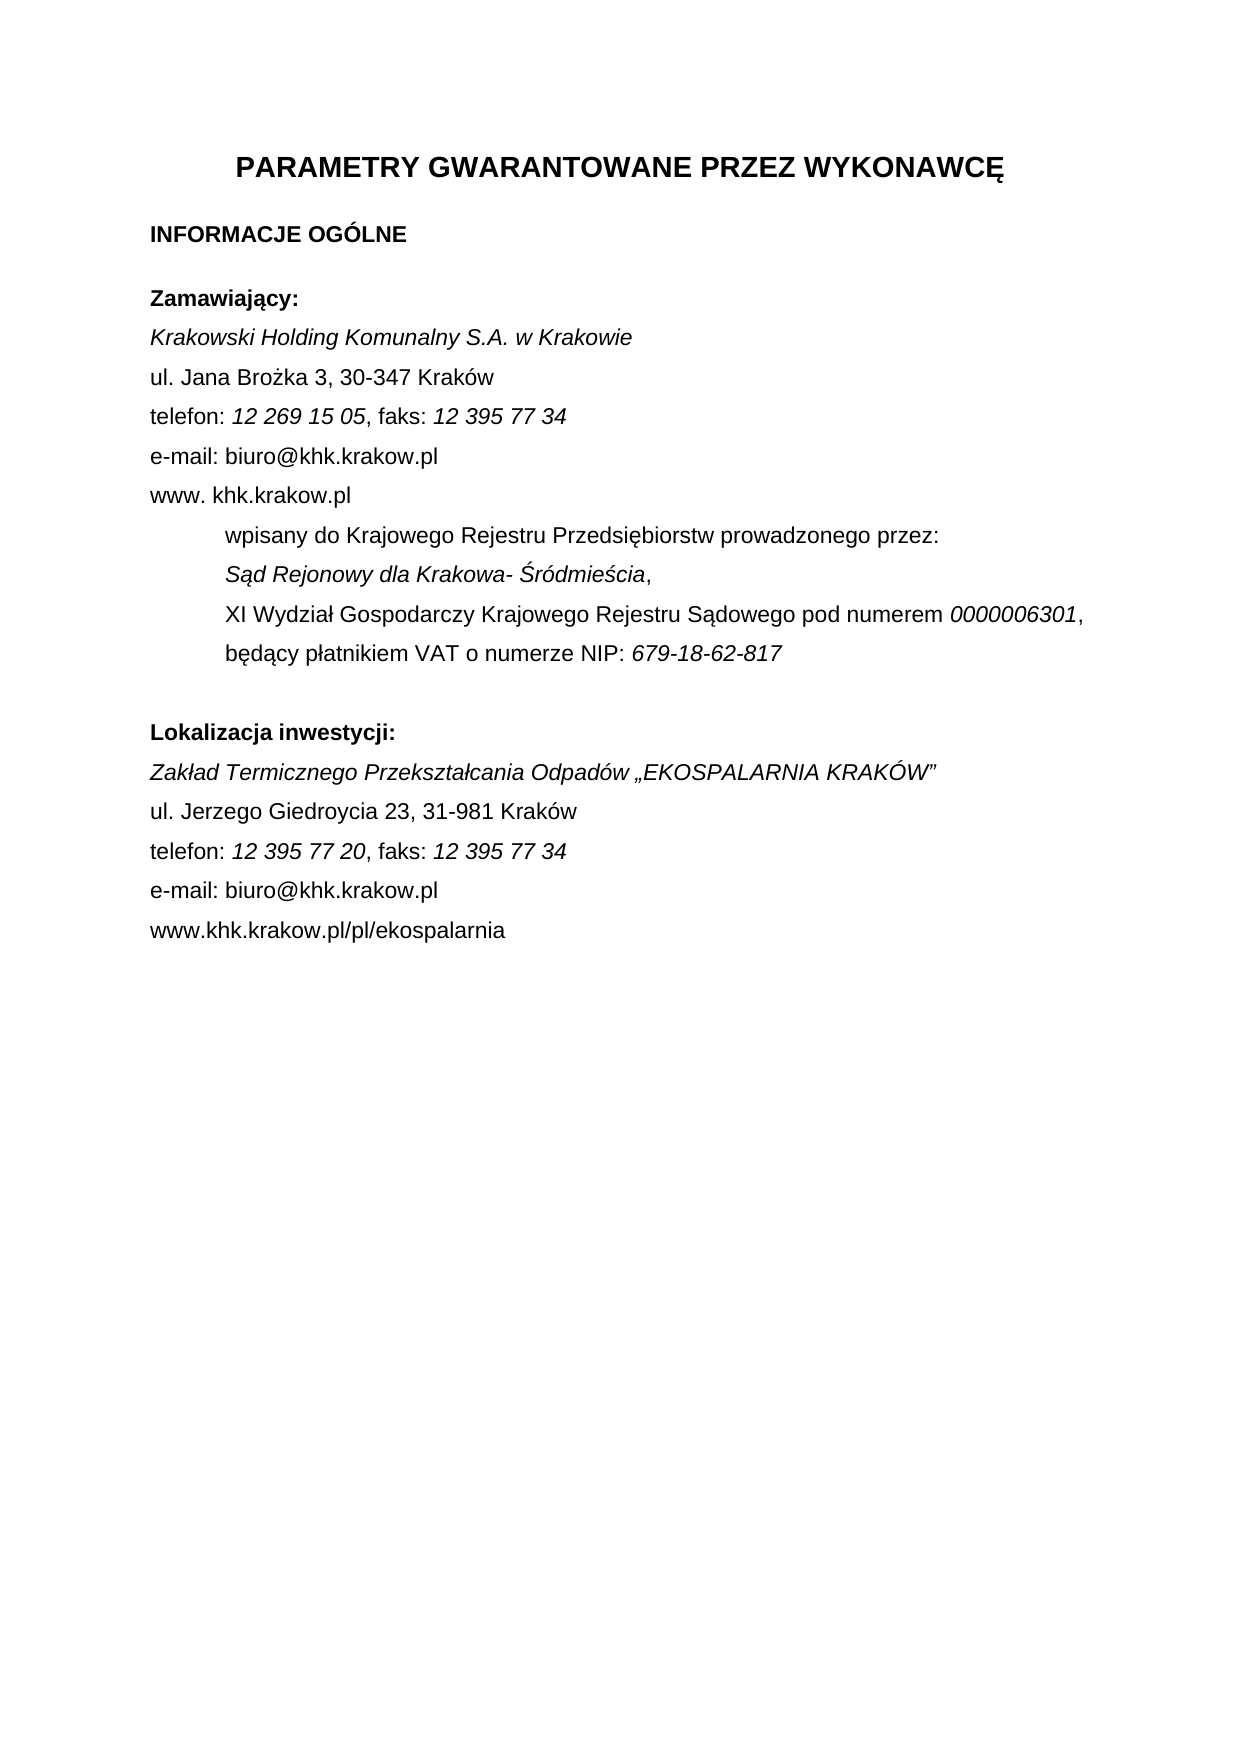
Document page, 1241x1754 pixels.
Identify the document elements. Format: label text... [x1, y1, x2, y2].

text Zakład Termicznego Przekształcania Odpadów „EKOSPALARNIA KRAKÓW” [150, 759, 1090, 785]
text telefon: 12 395 77 20, faks: 12 395 77 34 [150, 838, 1090, 864]
text ul. Jana Brożka 3, 30-347 Kraków [150, 364, 1090, 390]
text XI Wydział Gospodarczy Krajowego Rejestru Sądowego pod numerem 0000006301, [150, 601, 1090, 627]
text e-mail: biuro@khk.krakow.pl [150, 443, 1090, 469]
text INFORMACJE OGÓLNE [150, 221, 1090, 247]
text e-mail: biuro@khk.krakow.pl [150, 877, 1090, 903]
text ul. Jerzego Giedroycia 23, 31-981 Kraków [150, 798, 1090, 824]
text www.khk.krakow.pl/pl/ekospalarnia [150, 917, 1090, 943]
text Lokalizacja inwestycji: [150, 719, 1090, 746]
text Zamawiający: [150, 285, 1090, 311]
text Sąd Rejonowy dla Krakowa- Śródmieścia, [150, 561, 1090, 588]
text telefon: 12 269 15 05, faks: 12 395 77 34 [150, 403, 1090, 430]
text wpisany do Krajowego Rejestru Przedsiębiorstw prowadzonego przez: [150, 522, 1090, 548]
text Krakowski Holding Komunalny S.A. w Krakowie [150, 324, 1090, 351]
text PARAMETRY GWARANTOWANE PRZEZ WYKONAWCĘ [150, 150, 1090, 183]
text www. khk.krakow.pl [150, 482, 1090, 509]
text będący płatnikiem VAT o numerze NIP: 679-18-62-817 [150, 640, 1090, 667]
